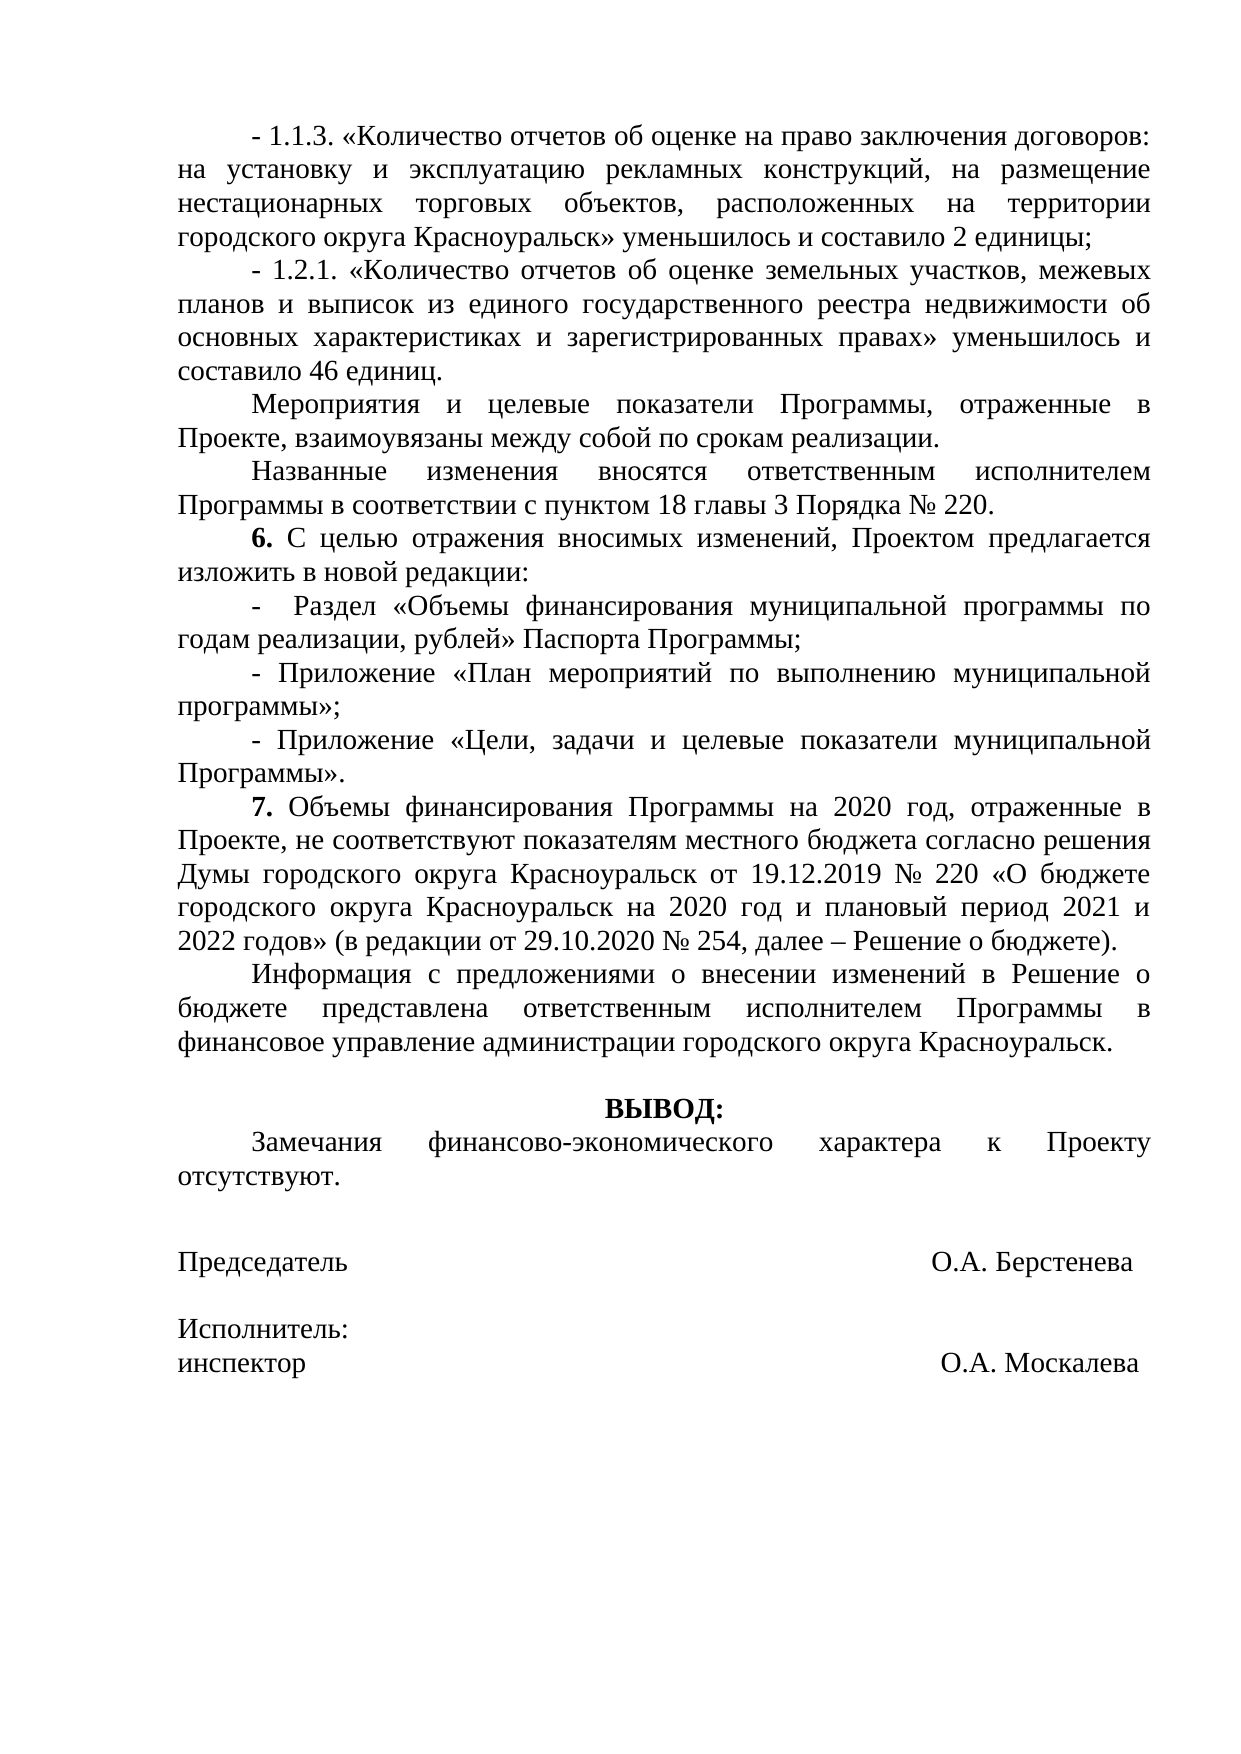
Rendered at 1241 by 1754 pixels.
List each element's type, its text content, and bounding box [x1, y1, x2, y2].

text Информация с предложениями о внесении изменений в Решение о бюджете представлена ответственным исполнителем Программы в финансовое управление администрации городского округа Красноуральск. [177, 957, 1152, 1057]
text - Раздел «Объемы финансирования муниципальной программы по годам реализации, рублей» Паспорта Программы; [177, 588, 1152, 655]
text 6. С целью отражения вносимых изменений, Проектом предлагается изложить в новой редакции: [177, 521, 1152, 588]
text Названные изменения вносятся ответственным исполнителем Программы в соответствии с пунктом 18 главы 3 Порядка № 220. [177, 453, 1152, 521]
text 7. Объемы финансирования Программы на 2020 год, отраженные в Проекте, не соответствуют показателям местного бюджета согласно решения Думы городского округа Красноуральск от 19.12.2019 № 220 «О бюджете городского округа Красноуральск на 2020 год и плановый период 2021 и 2022 годов» (в редакции от 29.10.2020 № 254, далее – Решение о бюджете). [177, 789, 1152, 957]
text Мероприятия и целевые показатели Программы, отраженные в Проекте, взаимоувязаны между собой по срокам реализации. [177, 386, 1152, 453]
text Председатель О.А. Берстенева [177, 1244, 1152, 1278]
text - Приложение «Цели, задачи и целевые показатели муниципальной Программы». [177, 722, 1152, 789]
text ВЫВОД: [177, 1091, 1152, 1124]
list Замечания финансово-экономического характера к Проекту отсутствуют. [177, 1124, 1152, 1191]
text - Приложение «План мероприятий по выполнению муниципальной программы»; [177, 655, 1152, 722]
text инспектор О.А. Москалева [177, 1345, 1152, 1379]
text Исполнитель: [177, 1312, 1152, 1345]
text - 1.2.1. «Количество отчетов об оценке земельных участков, межевых планов и выписок из единого государственного реестра недвижимости об основных характеристиках и зарегистрированных правах» уменьшилось и составило 46 единиц. [177, 252, 1152, 386]
text - 1.1.3. «Количество отчетов об оценке на право заключения договоров: на установку и эксплуатацию рекламных конструкций, на размещение нестационарных торговых объектов, расположенных на территории городского округа Красноуральск» уменьшилось и составило 2 единицы; [177, 118, 1152, 252]
